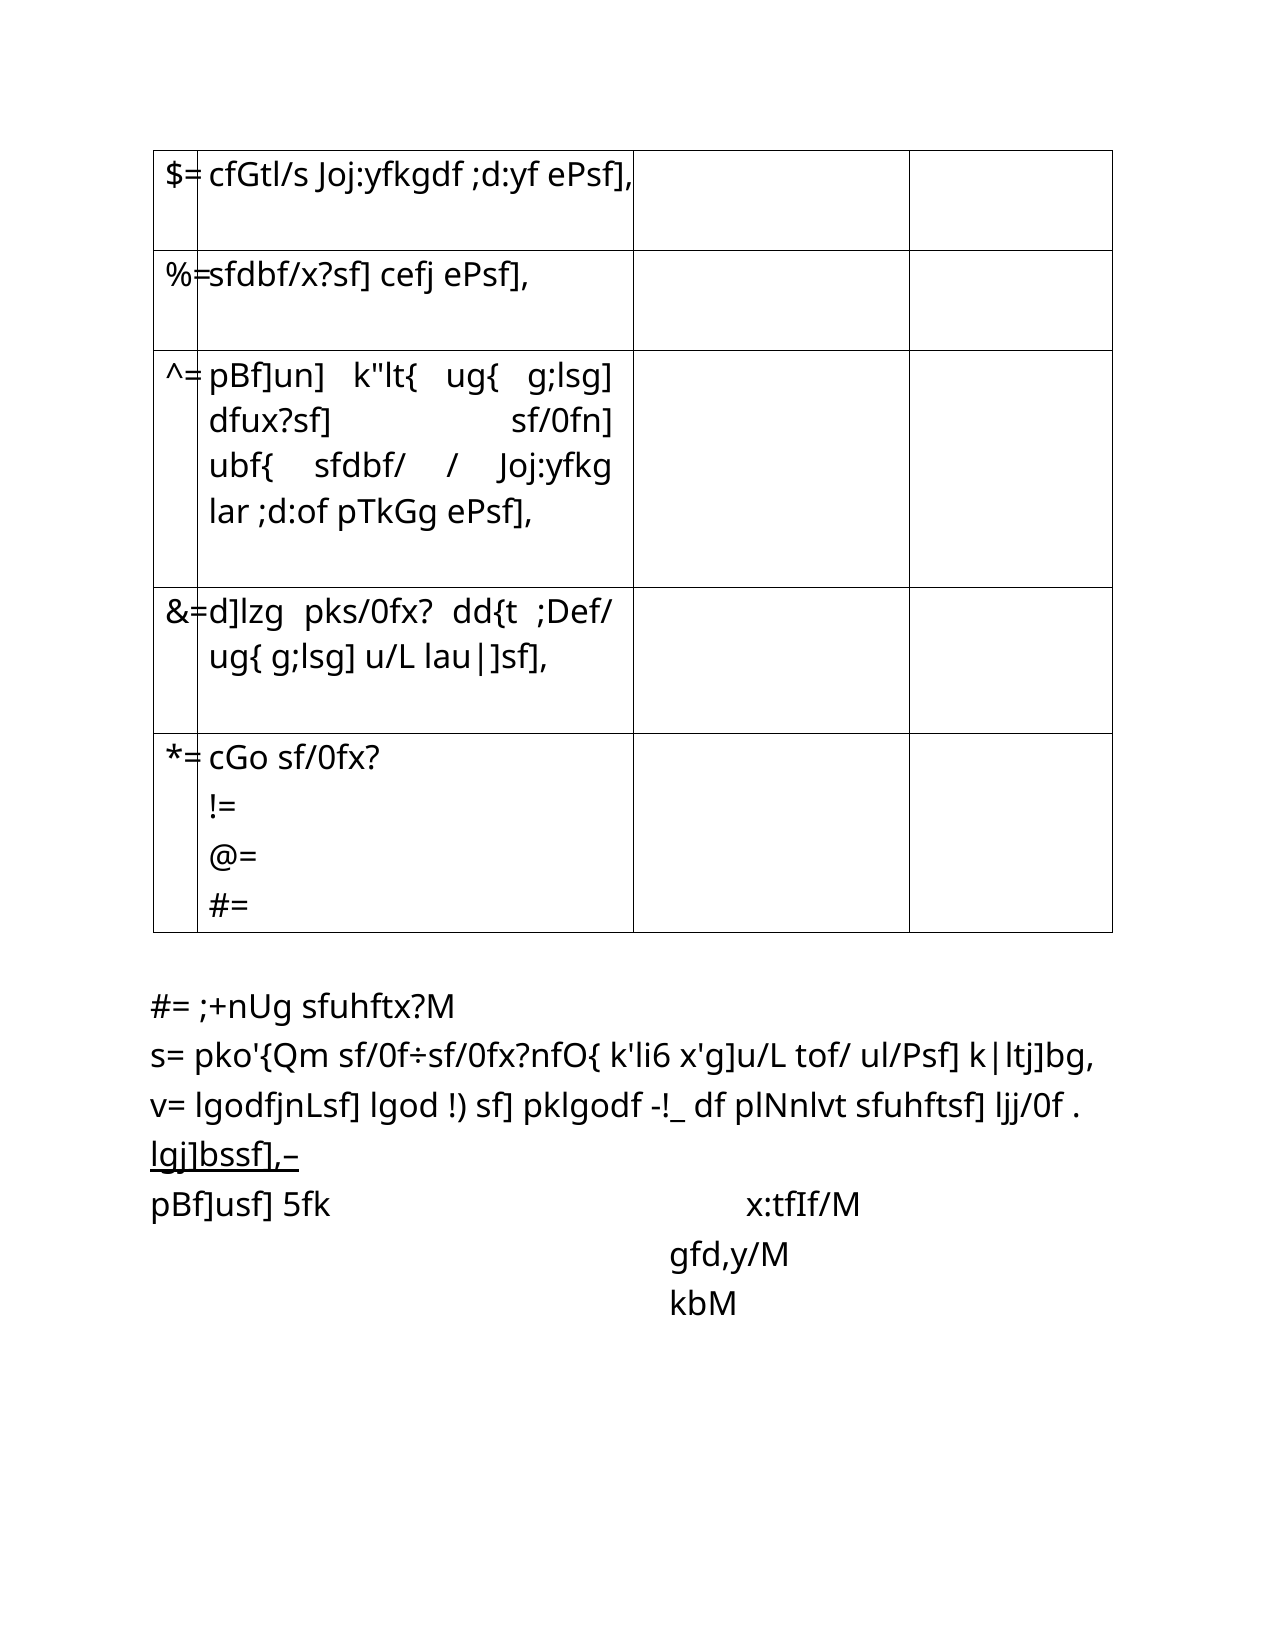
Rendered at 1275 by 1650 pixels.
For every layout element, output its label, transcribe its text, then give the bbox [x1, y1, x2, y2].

table_cell [634, 351, 909, 587]
text pBf]usf] 5fk x:tfIf/M [150, 1181, 1198, 1226]
table_cell $= [154, 151, 197, 250]
text #= ;+nUg sfuhftx?M [150, 982, 1198, 1028]
table_cell [910, 351, 1112, 587]
table_cell cGo sf/0fx? != @= #= [198, 734, 633, 932]
table_cell %= [154, 251, 197, 350]
text kbM [150, 1280, 1139, 1325]
table_cell pBf]un] k"lt{ ug{ g;lsg] dfux?sf] sf/0fn] ubf{ sfdbf/ / Joj:yfkg lar ;d:of pTkGg ePsf], [198, 351, 633, 587]
table_cell [910, 588, 1112, 732]
table_cell [910, 151, 1112, 250]
text v= lgodfjnLsf] lgod !) sf] pklgodf -!_ df plNnlvt sfuhftsf] ljj/0f . [150, 1082, 1198, 1127]
text lgj]bssf],– [150, 1131, 1198, 1177]
text gfd,y/M [150, 1230, 1139, 1276]
table_cell cfGtl/s Joj:yfkgdf ;d:yf ePsf], [198, 151, 633, 250]
table_cell [910, 251, 1112, 350]
text s= pko'{Qm sf/0f÷sf/0fx?nfO{ k'li6 x'g]u/L tof/ ul/Psf] k|ltj]bg, [150, 1032, 1198, 1077]
table_cell &= [154, 588, 197, 732]
table_cell *= [154, 734, 197, 932]
table_cell [910, 734, 1112, 932]
table_cell [634, 151, 909, 250]
table_cell [634, 251, 909, 350]
table_cell sfdbf/x?sf] cefj ePsf], [198, 251, 633, 350]
table_cell d]lzg pks/0fx? dd{t ;Def/ ug{ g;lsg] u/L lau|]sf], [198, 588, 633, 732]
table_cell [634, 588, 909, 732]
table_cell ^= [154, 351, 197, 587]
table_cell [634, 734, 909, 932]
